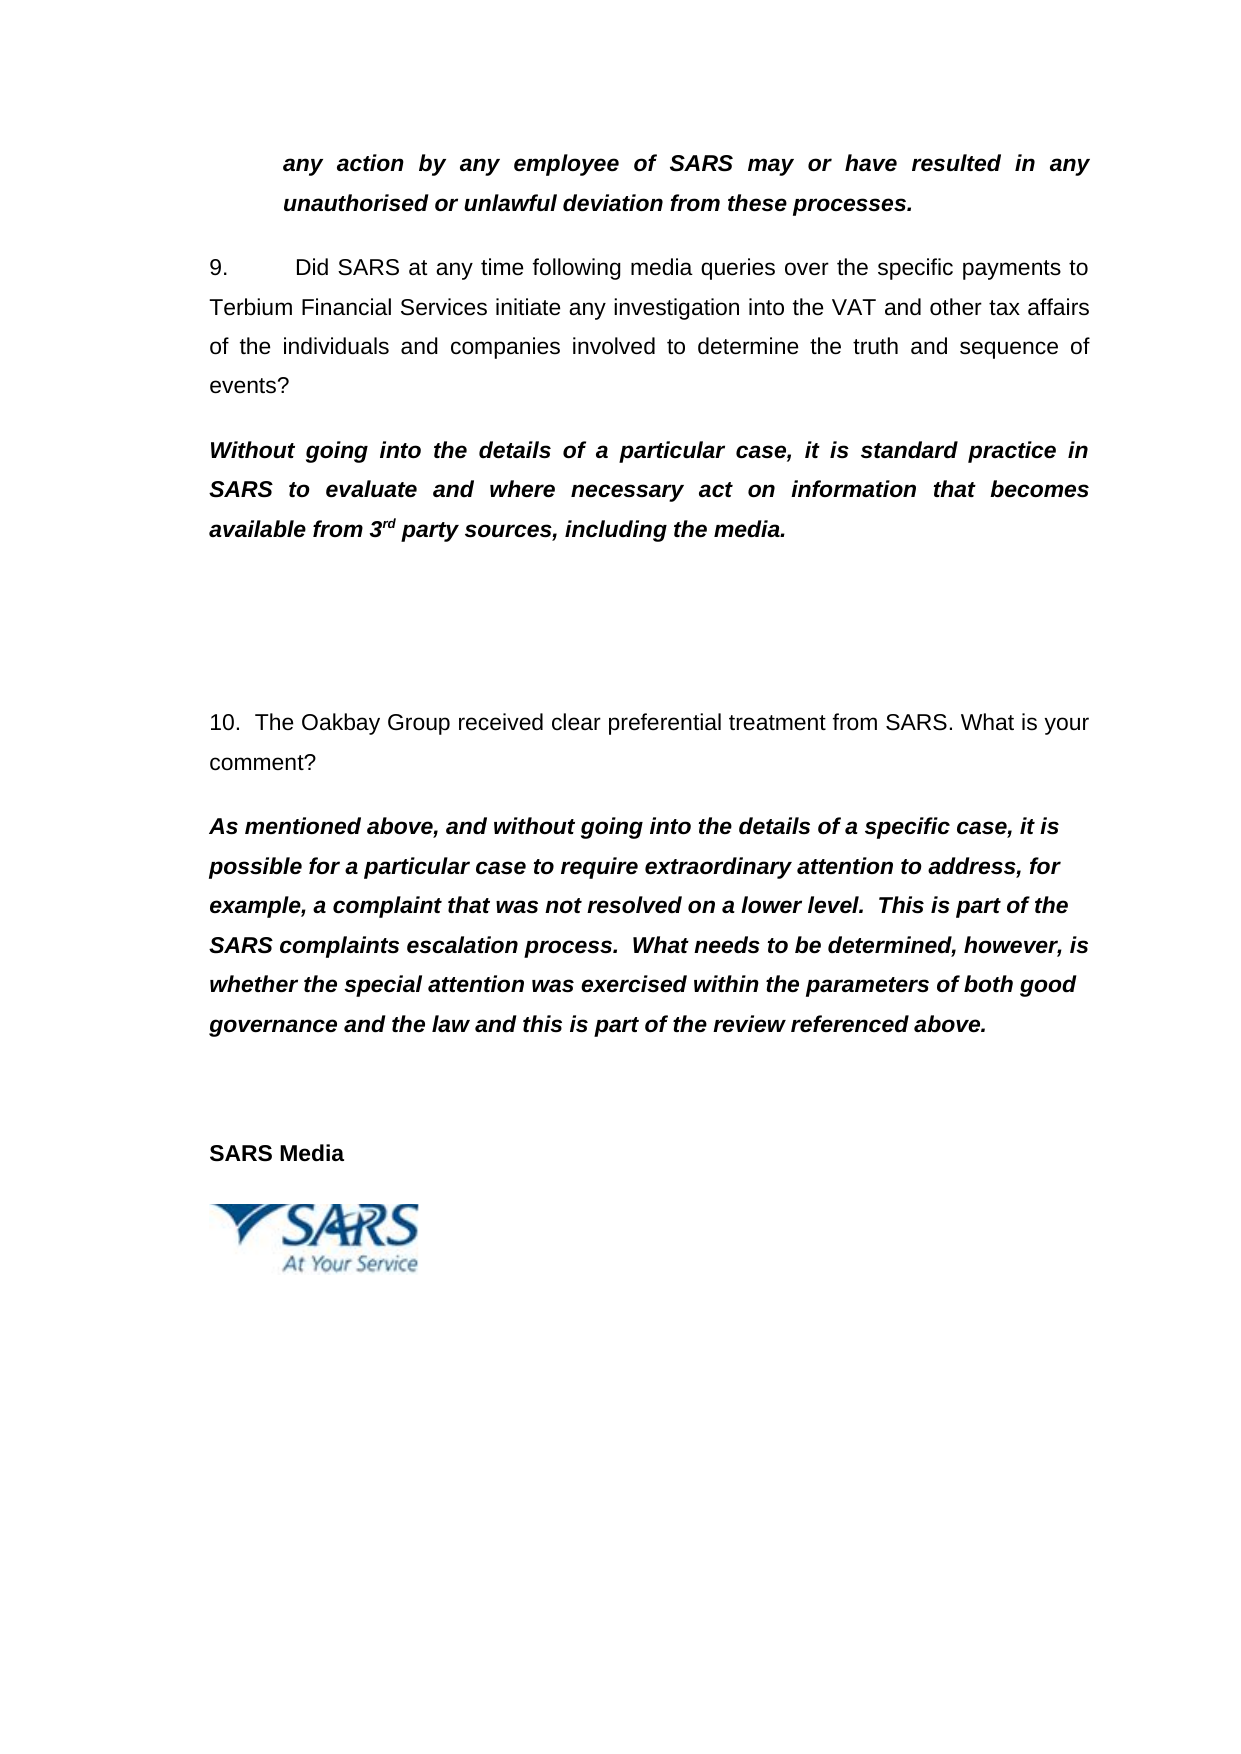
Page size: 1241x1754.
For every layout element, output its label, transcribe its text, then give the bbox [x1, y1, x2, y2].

picture [209, 1204, 419, 1275]
text Without going into the details of a particular case, it is standard practice in SARS to evaluate and where necessary act on information that becomes available from 3rd party sources, including the media. [209, 437, 1090, 542]
text 10. The Oakbay Group received clear preferential treatment from SARS. What is your comment? [209, 709, 1090, 775]
text 9. Did SARS at any time following media queries over the specific payments to Terbium Financial Services initiate any investigation into the VAT and other tax affairs of the individuals and companies involved to determine the truth and sequence of events? [209, 254, 1090, 399]
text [283, 150, 1090, 216]
text As mentioned above, and without going into the details of a specific case, it is possible for a particular case to require extraordinary attention to address, for example, a complaint that was not resolved on a lower level. This is part of the SARS complaints escalation process. What needs to be determined, however, is whether the special attention was exercised within the parameters of both good governance and the law and this is part of the review referenced above. [209, 813, 1090, 1037]
text SARS Media [209, 1139, 1090, 1166]
